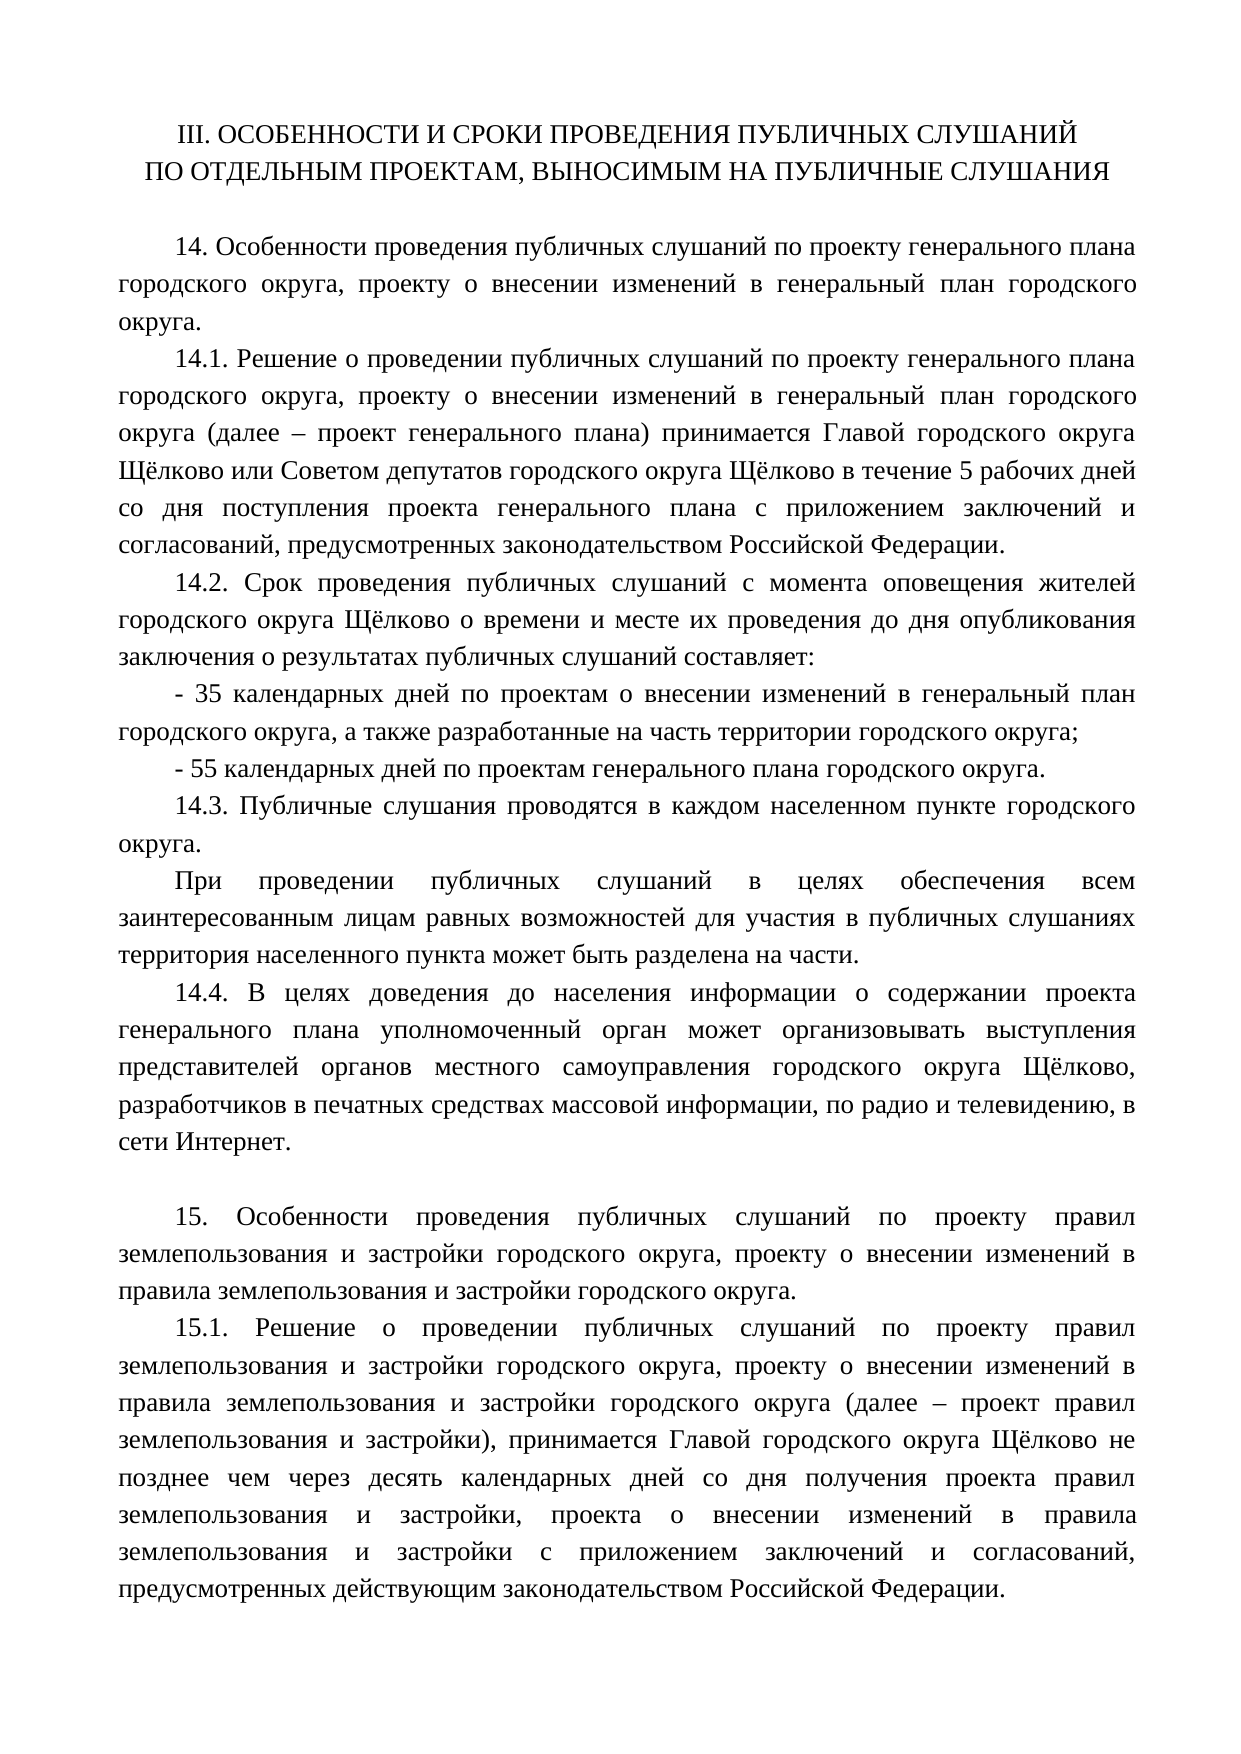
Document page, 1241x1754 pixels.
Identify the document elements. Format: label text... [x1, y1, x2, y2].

text 14.2. Срок проведения публичных слушаний с момента оповещения жителей городского округа Щёлково о времени и месте их проведения до дня опубликования заключения о результатах публичных слушаний составляет: [118, 566, 1137, 671]
text 14. Особенности проведения публичных слушаний по проекту генерального плана городского округа, проекту о внесении изменений в генеральный план городского округа. [118, 230, 1137, 336]
text 14.4. В целях доведения до населения информации о содержании проекта генерального плана уполномоченный орган может организовывать выступления представителей органов местного самоуправления городского округа Щёлково, разработчиков в печатных средствах массовой информации, по радио и телевидению, в сети Интернет. [118, 976, 1137, 1156]
text При проведении публичных слушаний в целях обеспечения всем заинтересованным лицам равных возможностей для участия в публичных слушаниях территория населенного пункта может быть разделена на части. [118, 864, 1137, 970]
text 15.1. Решение о проведении публичных слушаний по проекту правил землепользования и застройки городского округа, проекту о внесении изменений в правила землепользования и застройки городского округа (далее – проект правил землепользования и застройки), принимается Главой городского округа Щёлково не позднее чем через десять календарных дней со дня получения проекта правил землепользования и застройки, проекта о внесении изменений в правила землепользования и застройки с приложением заключений и согласований, предусмотренных действующим законодательством Российской Федерации. [118, 1311, 1137, 1604]
text III. ОСОБЕННОСТИ И СРОКИ ПРОВЕДЕНИЯ ПУБЛИЧНЫХ СЛУШАНИЙ [118, 118, 1137, 149]
text - 55 календарных дней по проектам генерального плана городского округа. [118, 752, 1137, 783]
text ПО ОТДЕЛЬНЫМ ПРОЕКТАМ, ВЫНОСИМЫМ НА ПУБЛИЧНЫЕ СЛУШАНИЯ [118, 155, 1137, 187]
text - 35 календарных дней по проектам о внесении изменений в генеральный план городского округа, а также разработанные на часть территории городского округа; [118, 677, 1137, 746]
text 15. Особенности проведения публичных слушаний по проекту правил землепользования и застройки городского округа, проекту о внесении изменений в правила землепользования и застройки городского округа. [118, 1199, 1137, 1305]
text 14.1. Решение о проведении публичных слушаний по проекту генерального плана городского округа, проекту о внесении изменений в генеральный план городского округа (далее – проект генерального плана) принимается Главой городского округа Щёлково или Советом депутатов городского округа Щёлково в течение 5 рабочих дней со дня поступления проекта генерального плана с приложением заключений и согласований, предусмотренных законодательством Российской Федерации. [118, 342, 1137, 559]
text 14.3. Публичные слушания проводятся в каждом населенном пункте городского округа. [118, 789, 1137, 858]
